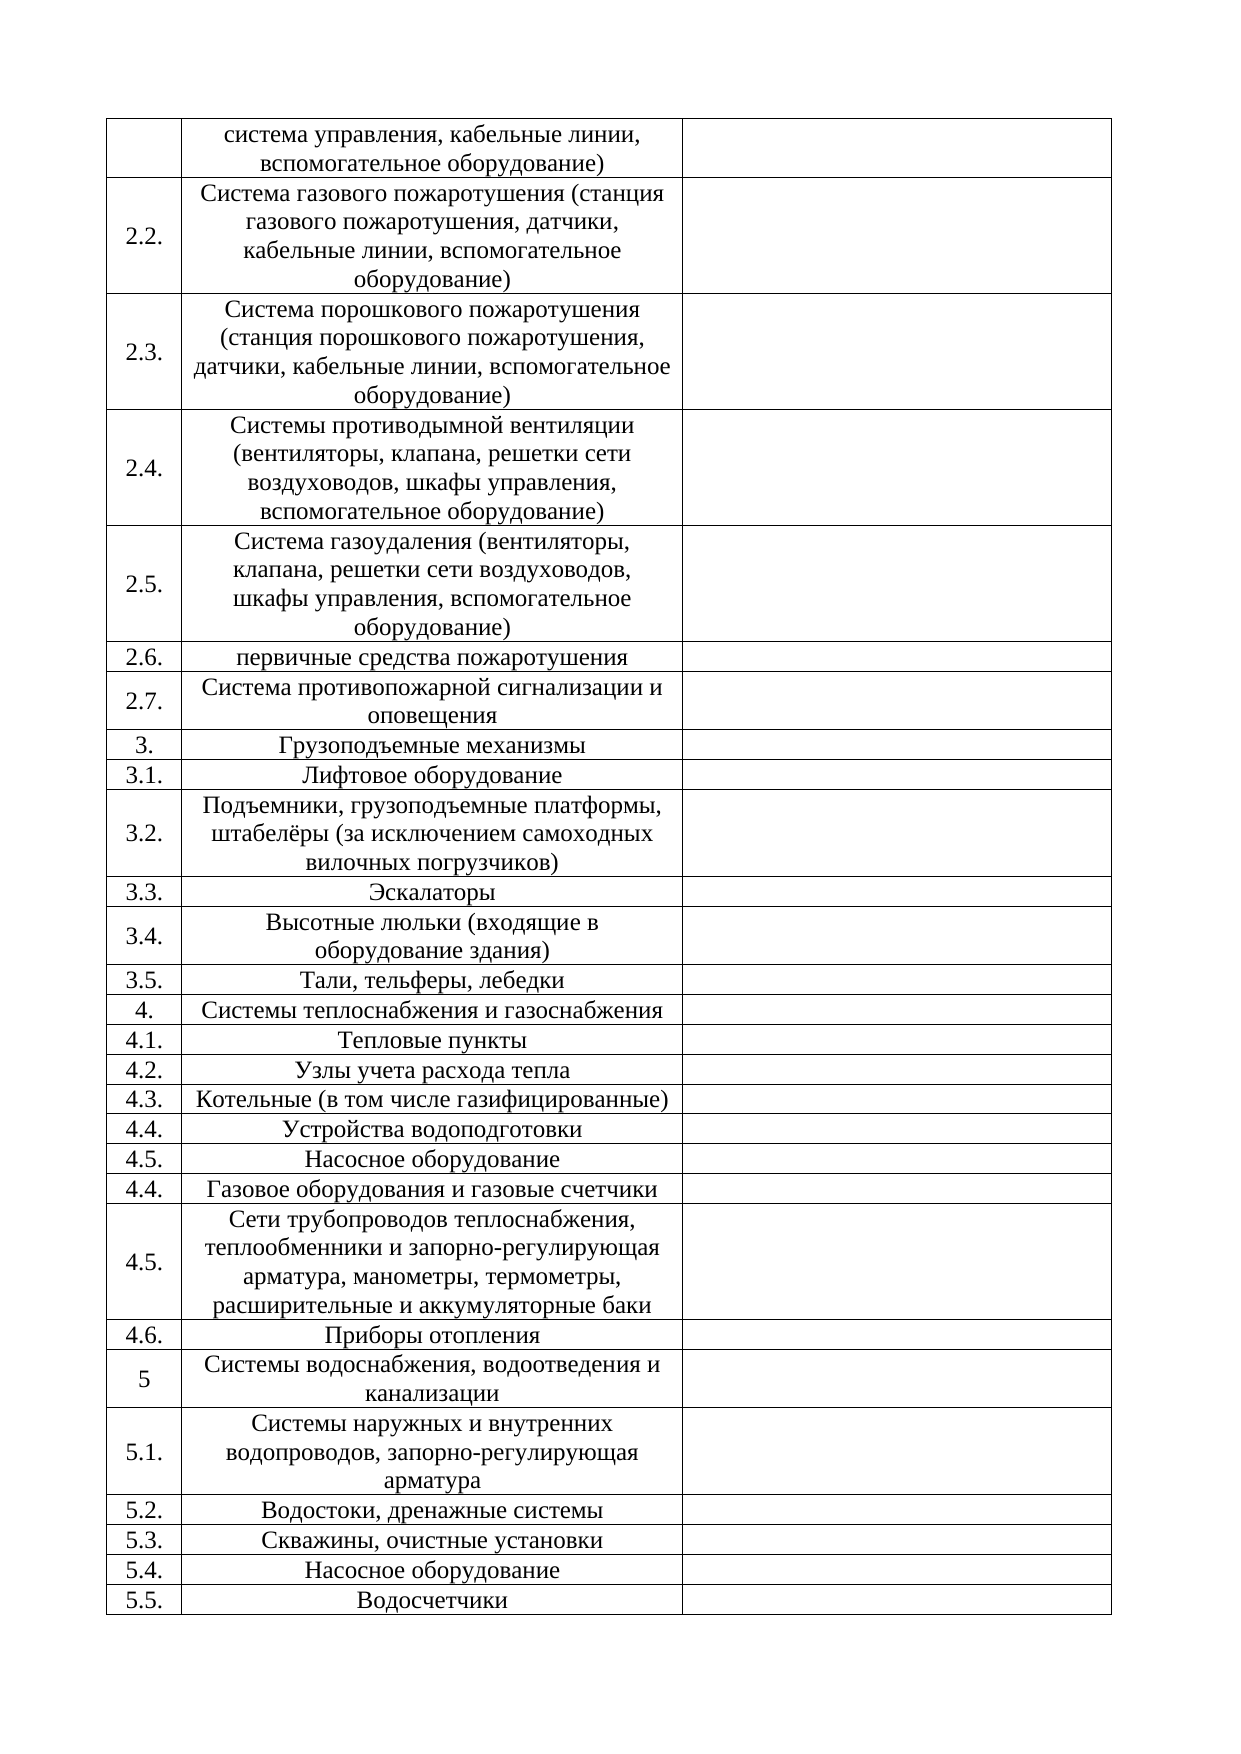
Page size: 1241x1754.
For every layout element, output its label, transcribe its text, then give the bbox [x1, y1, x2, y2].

table_cell Газовое оборудования и газовые счетчики [182, 1174, 682, 1203]
table_cell [683, 1320, 1111, 1348]
table_cell [683, 1350, 1111, 1407]
table_cell Лифтовое оборудование [182, 760, 682, 789]
table_cell 5.5. [107, 1585, 181, 1613]
table_cell 2.3. [107, 294, 181, 409]
table_cell 4.3. [107, 1085, 181, 1113]
table_cell 3.3. [107, 877, 181, 906]
table_cell 2.2. [107, 178, 181, 293]
table_cell Системы наружных и внутренних водопроводов, запорно-регулирующая арматура [182, 1408, 682, 1494]
table_cell [683, 642, 1111, 671]
table_cell [683, 877, 1111, 906]
table_cell 4.5. [107, 1144, 181, 1173]
table_cell 2.1. [107, 119, 181, 177]
table_cell 5.3. [107, 1525, 181, 1554]
table_cell [683, 907, 1111, 964]
table_cell [683, 1025, 1111, 1054]
table_cell [683, 995, 1111, 1024]
table_cell Система противопожарной сигнализации и оповещения [182, 672, 682, 729]
table_cell 3.4. [107, 907, 181, 964]
table_cell [683, 1555, 1111, 1584]
table_cell Тепловые пункты [182, 1025, 682, 1054]
table_cell 3. [107, 730, 181, 759]
table_cell 3.1. [107, 760, 181, 789]
table_cell Система газоудаления (вентиляторы, клапана, решетки сети воздуховодов, шкафы управления, вспомогательное оборудование) [182, 526, 682, 641]
table_cell 5 [107, 1350, 181, 1407]
table_cell [683, 1525, 1111, 1554]
table_cell [683, 760, 1111, 789]
table_cell [683, 672, 1111, 729]
table_cell [683, 119, 1111, 177]
table_cell Водосчетчики [182, 1585, 682, 1613]
table_cell [683, 1174, 1111, 1203]
table_cell [683, 1114, 1111, 1143]
table_cell Системы противодымной вентиляции (вентиляторы, клапана, решетки сети воздуховодов, шкафы управления, вспомогательное оборудование) [182, 410, 682, 525]
table_cell 5.1. [107, 1408, 181, 1494]
table_cell Система газового пожаротушения (станция газового пожаротушения, датчики, кабельные линии, вспомогательное оборудование) [182, 178, 682, 293]
table_cell 2.4. [107, 410, 181, 525]
table_cell [683, 294, 1111, 409]
table_cell [683, 1144, 1111, 1173]
table_cell [683, 178, 1111, 293]
table_cell [683, 790, 1111, 876]
table_cell 4.6. [107, 1320, 181, 1348]
table_cell [683, 1085, 1111, 1113]
table_cell 5.2. [107, 1495, 181, 1524]
table_cell Котельные (в том числе газифицированные) [182, 1085, 682, 1113]
table_cell 3.5. [107, 965, 181, 994]
table_cell Тали, тельферы, лебедки [182, 965, 682, 994]
table_cell 2.7. [107, 672, 181, 729]
table_cell Насосное оборудование [182, 1555, 682, 1584]
table_cell Высотные люльки (входящие в оборудование здания) [182, 907, 682, 964]
table_cell [683, 1495, 1111, 1524]
table_cell 4.4. [107, 1114, 181, 1143]
table_cell Приборы отопления [182, 1320, 682, 1348]
table_cell первичные средства пожаротушения [182, 642, 682, 671]
table_cell 3.2. [107, 790, 181, 876]
table_cell Системы водоснабжения, водоотведения и канализации [182, 1350, 682, 1407]
table_cell 4.1. [107, 1025, 181, 1054]
table_cell 4.5. [107, 1204, 181, 1319]
table_cell 4.2. [107, 1055, 181, 1083]
table_cell [683, 410, 1111, 525]
table_cell Насосное оборудование [182, 1144, 682, 1173]
table_cell Система порошкового пожаротушения (станция порошкового пожаротушения, датчики, кабельные линии, вспомогательное оборудование) [182, 294, 682, 409]
table_cell 2.6. [107, 642, 181, 671]
table_cell 4.4. [107, 1174, 181, 1203]
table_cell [182, 119, 682, 177]
table_cell [683, 1204, 1111, 1319]
table_cell Скважины, очистные установки [182, 1525, 682, 1554]
table_cell Сети трубопроводов теплоснабжения, теплообменники и запорно-регулирующая арматура, манометры, термометры, расширительные и аккумуляторные баки [182, 1204, 682, 1319]
table_cell Водостоки, дренажные системы [182, 1495, 682, 1524]
table_cell [683, 965, 1111, 994]
table_cell Подъемники, грузоподъемные платформы, штабелёры (за исключением самоходных вилочных погрузчиков) [182, 790, 682, 876]
table_cell 4. [107, 995, 181, 1024]
table_cell Узлы учета расхода тепла [182, 1055, 682, 1083]
table_cell Эскалаторы [182, 877, 682, 906]
table_cell [683, 1055, 1111, 1083]
table_cell 2.5. [107, 526, 181, 641]
table_cell [683, 526, 1111, 641]
table_cell Грузоподъемные механизмы [182, 730, 682, 759]
table_cell [683, 730, 1111, 759]
table_cell [683, 1585, 1111, 1613]
table_cell 5.4. [107, 1555, 181, 1584]
table_cell Системы теплоснабжения и газоснабжения [182, 995, 682, 1024]
table_cell [683, 1408, 1111, 1494]
table_cell Устройства водоподготовки [182, 1114, 682, 1143]
